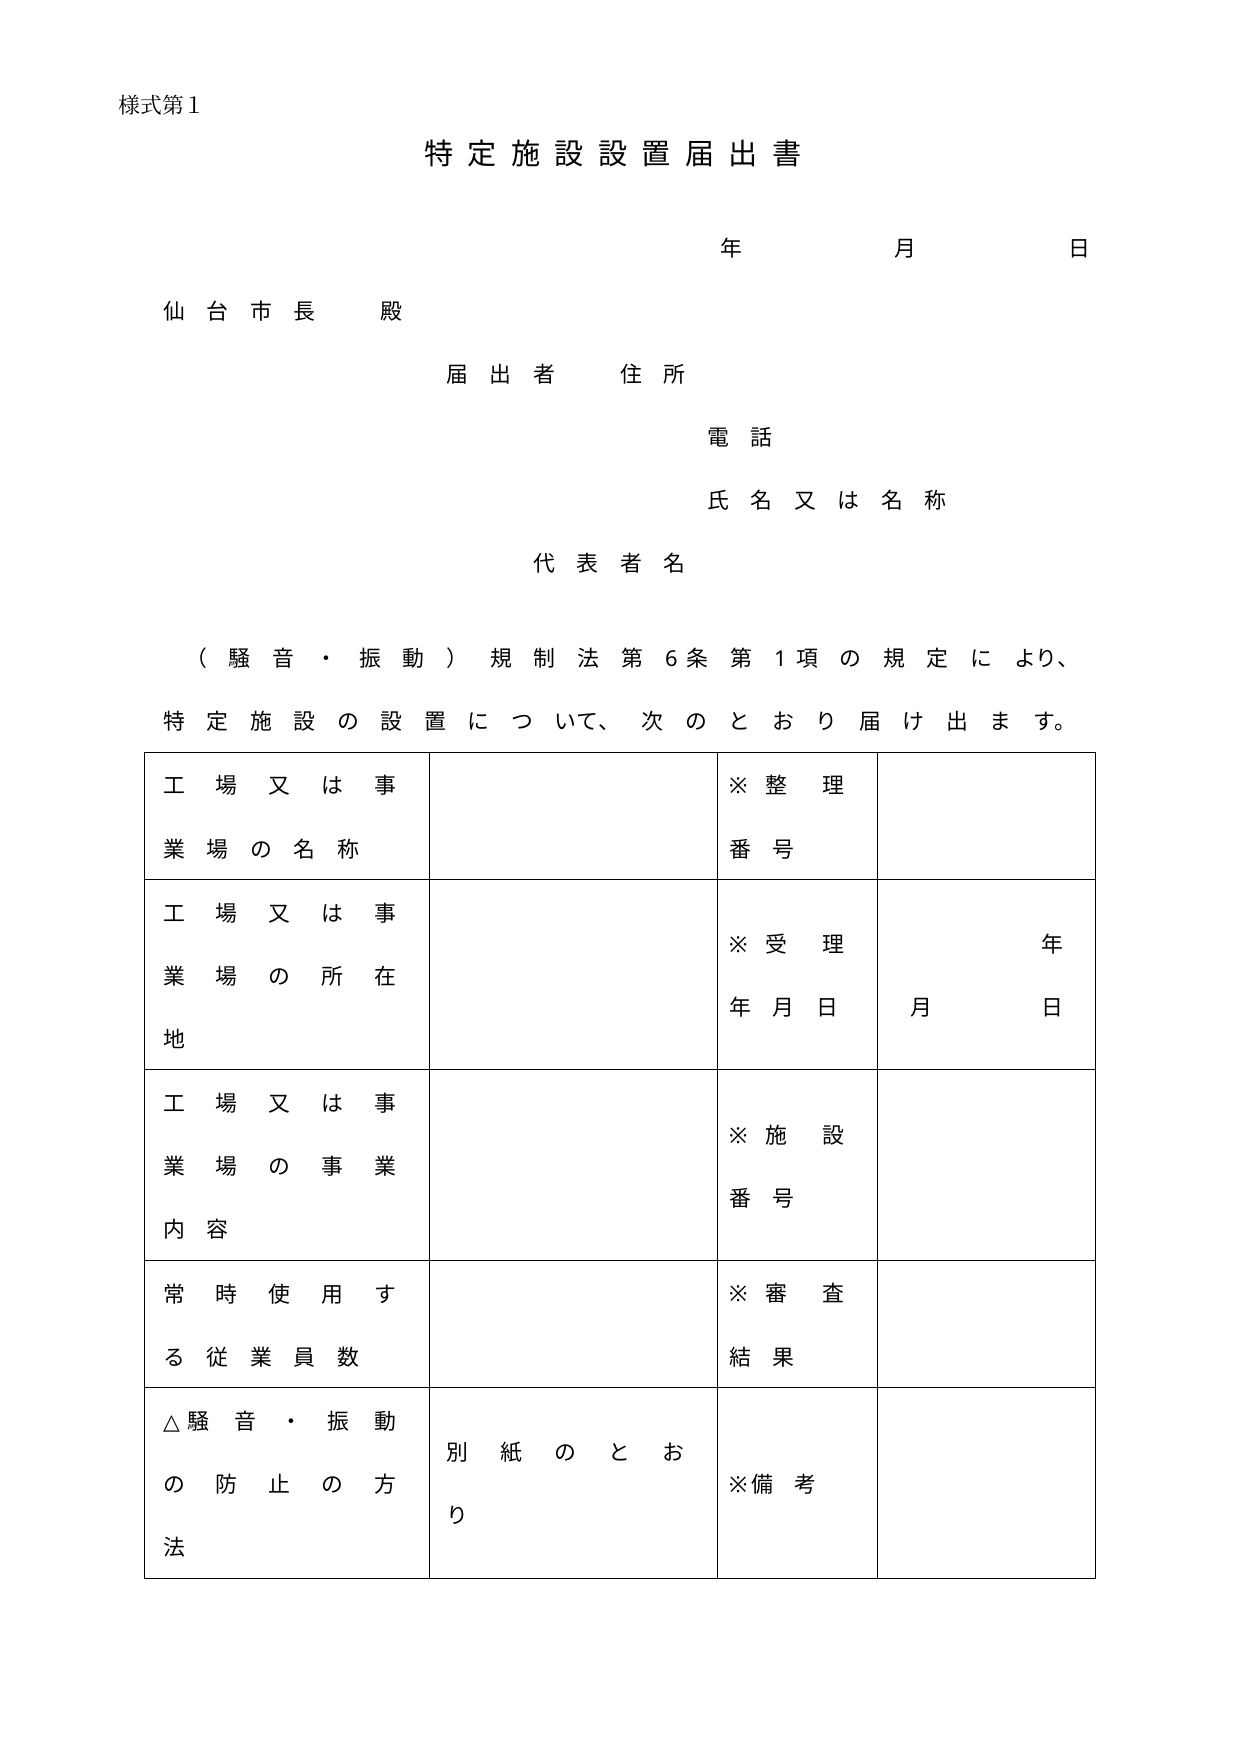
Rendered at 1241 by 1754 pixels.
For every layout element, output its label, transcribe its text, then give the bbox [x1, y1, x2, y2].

text 氏名又は名称 [425, 468, 1121, 531]
table_header 工場又は事業場の名称 [145, 753, 429, 879]
table_cell ※審査結果 [718, 1261, 877, 1387]
table_header ※整理番号 [718, 753, 877, 879]
text 代表者名 [425, 531, 1121, 594]
table_cell ※受理年月日 [718, 880, 877, 1069]
table_header [878, 753, 1095, 879]
text 仙台市長 殿 [119, 278, 1121, 341]
table_cell ※備考 [718, 1388, 877, 1577]
table_cell 工場又は事業場の事業内容 [145, 1070, 429, 1260]
table_cell 年 月 日 [878, 880, 1095, 1069]
text 特定施設設置届出書 [119, 120, 1121, 183]
table_cell [878, 1261, 1095, 1387]
table_cell [430, 1070, 717, 1260]
table_cell 工場又は事業場の所在地 [145, 880, 429, 1069]
table_cell 常時使用する従業員数 [145, 1261, 429, 1387]
text 年 月 日 [119, 215, 1112, 278]
text 届出者 住所 [425, 341, 1121, 404]
text 電話 [425, 404, 1121, 468]
table_cell △騒音・振動の防止の方法 [145, 1388, 429, 1577]
table_cell 別紙のとおり [430, 1388, 717, 1577]
table_cell [878, 1070, 1095, 1260]
table_cell [430, 880, 717, 1069]
table_cell [430, 1261, 717, 1387]
table_header [430, 753, 717, 879]
table_cell ※施設番号 [718, 1070, 877, 1260]
text （騒音・振動）規制法第6条第1項の規定により、特定施設の設置について、次のとおり届け出ます。 [141, 625, 1101, 752]
table_cell [878, 1388, 1095, 1577]
